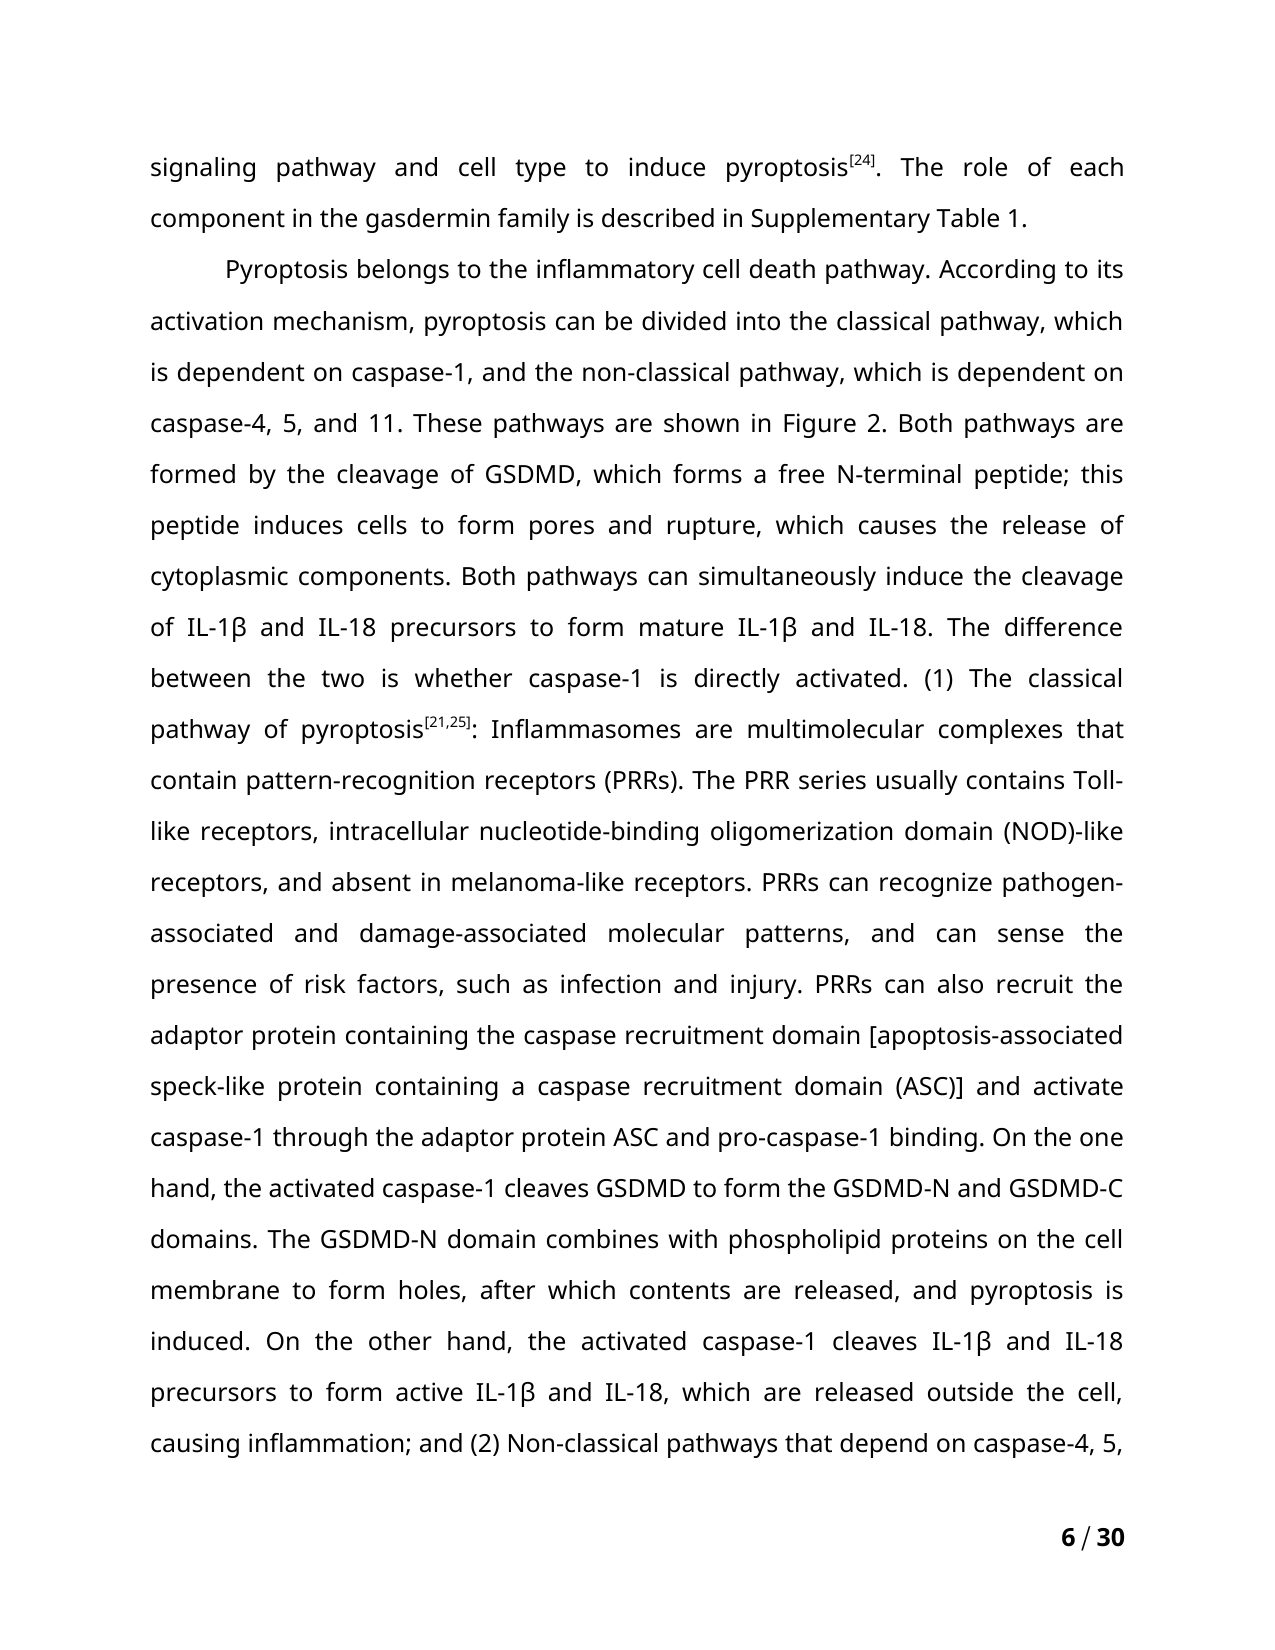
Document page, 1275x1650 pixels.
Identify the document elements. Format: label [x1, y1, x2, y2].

text [150, 150, 1125, 235]
text [150, 252, 1125, 1460]
